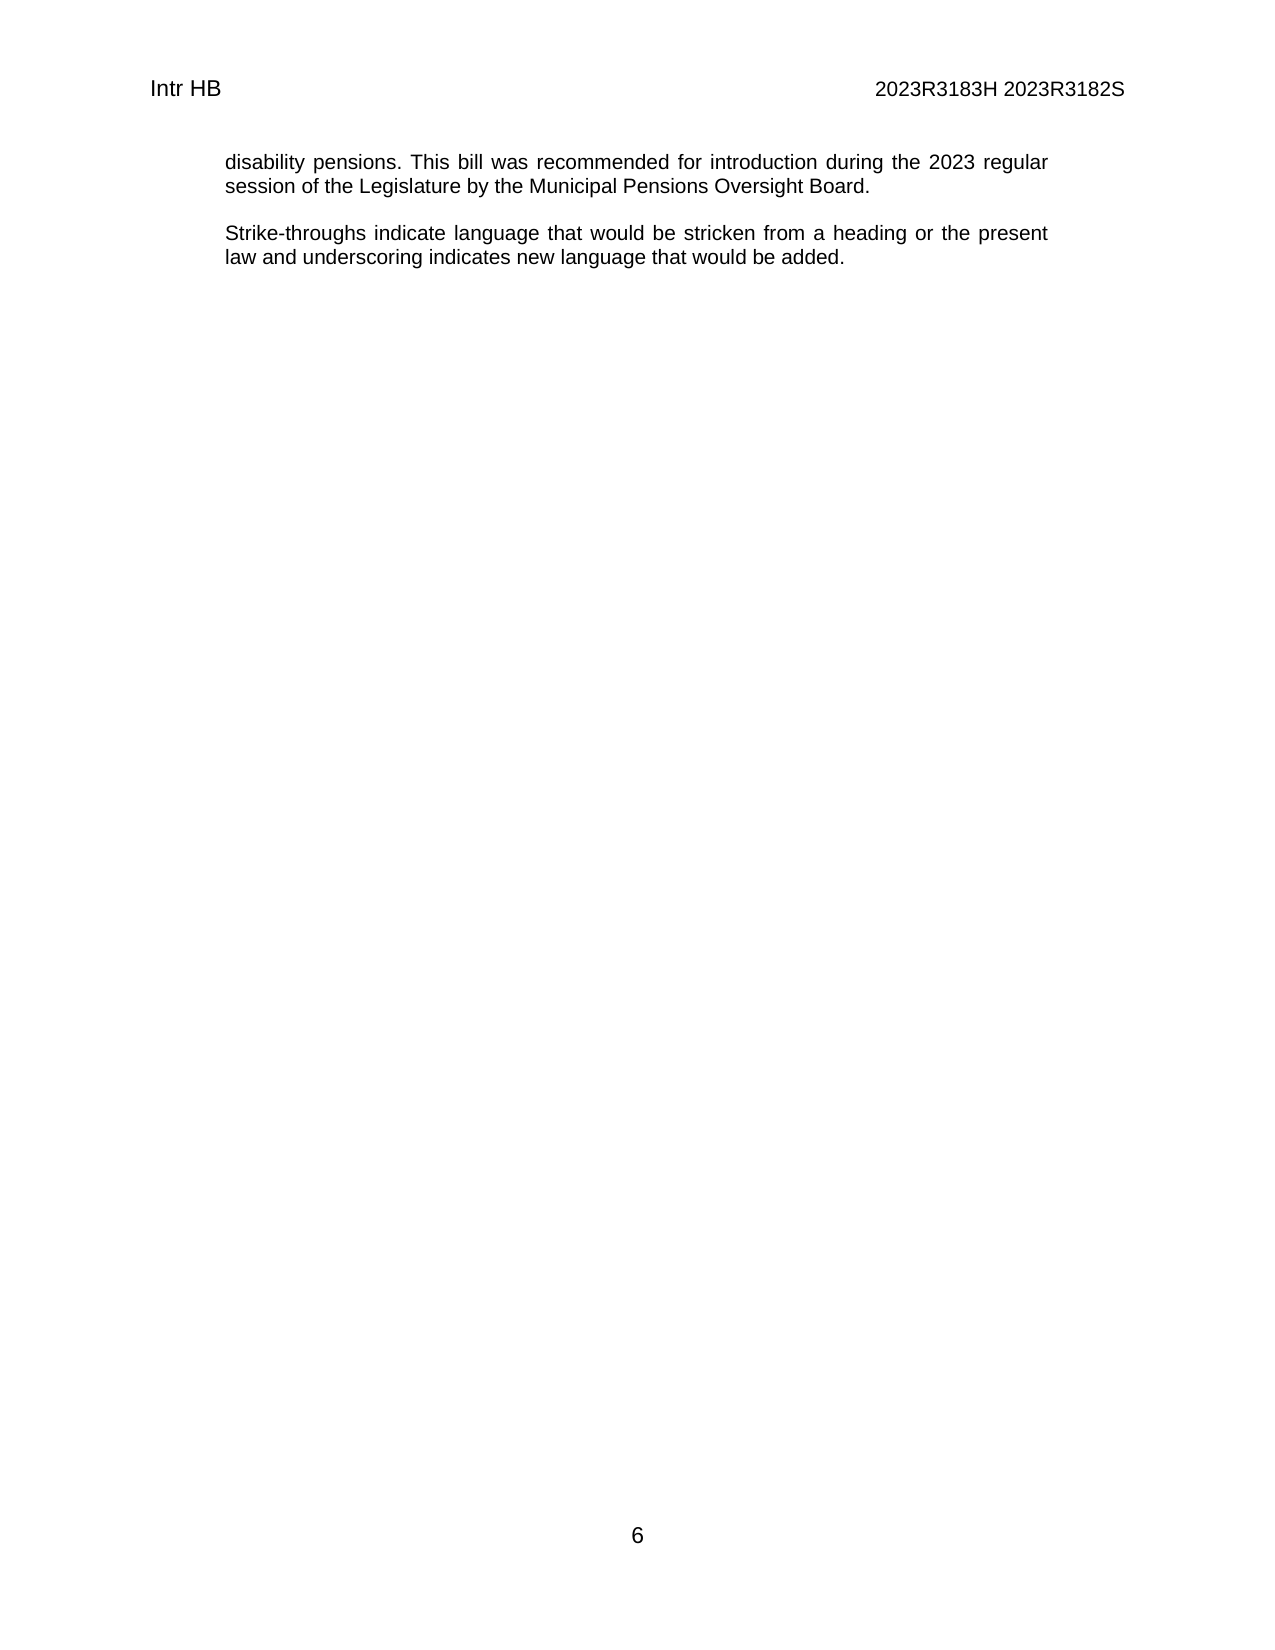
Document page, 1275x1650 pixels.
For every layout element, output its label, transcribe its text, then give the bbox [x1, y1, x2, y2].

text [225, 150, 1050, 198]
text Strike-throughs indicate language that would be stricken from a heading or the present law and underscoring indicates new language that would be added. [225, 221, 1050, 269]
